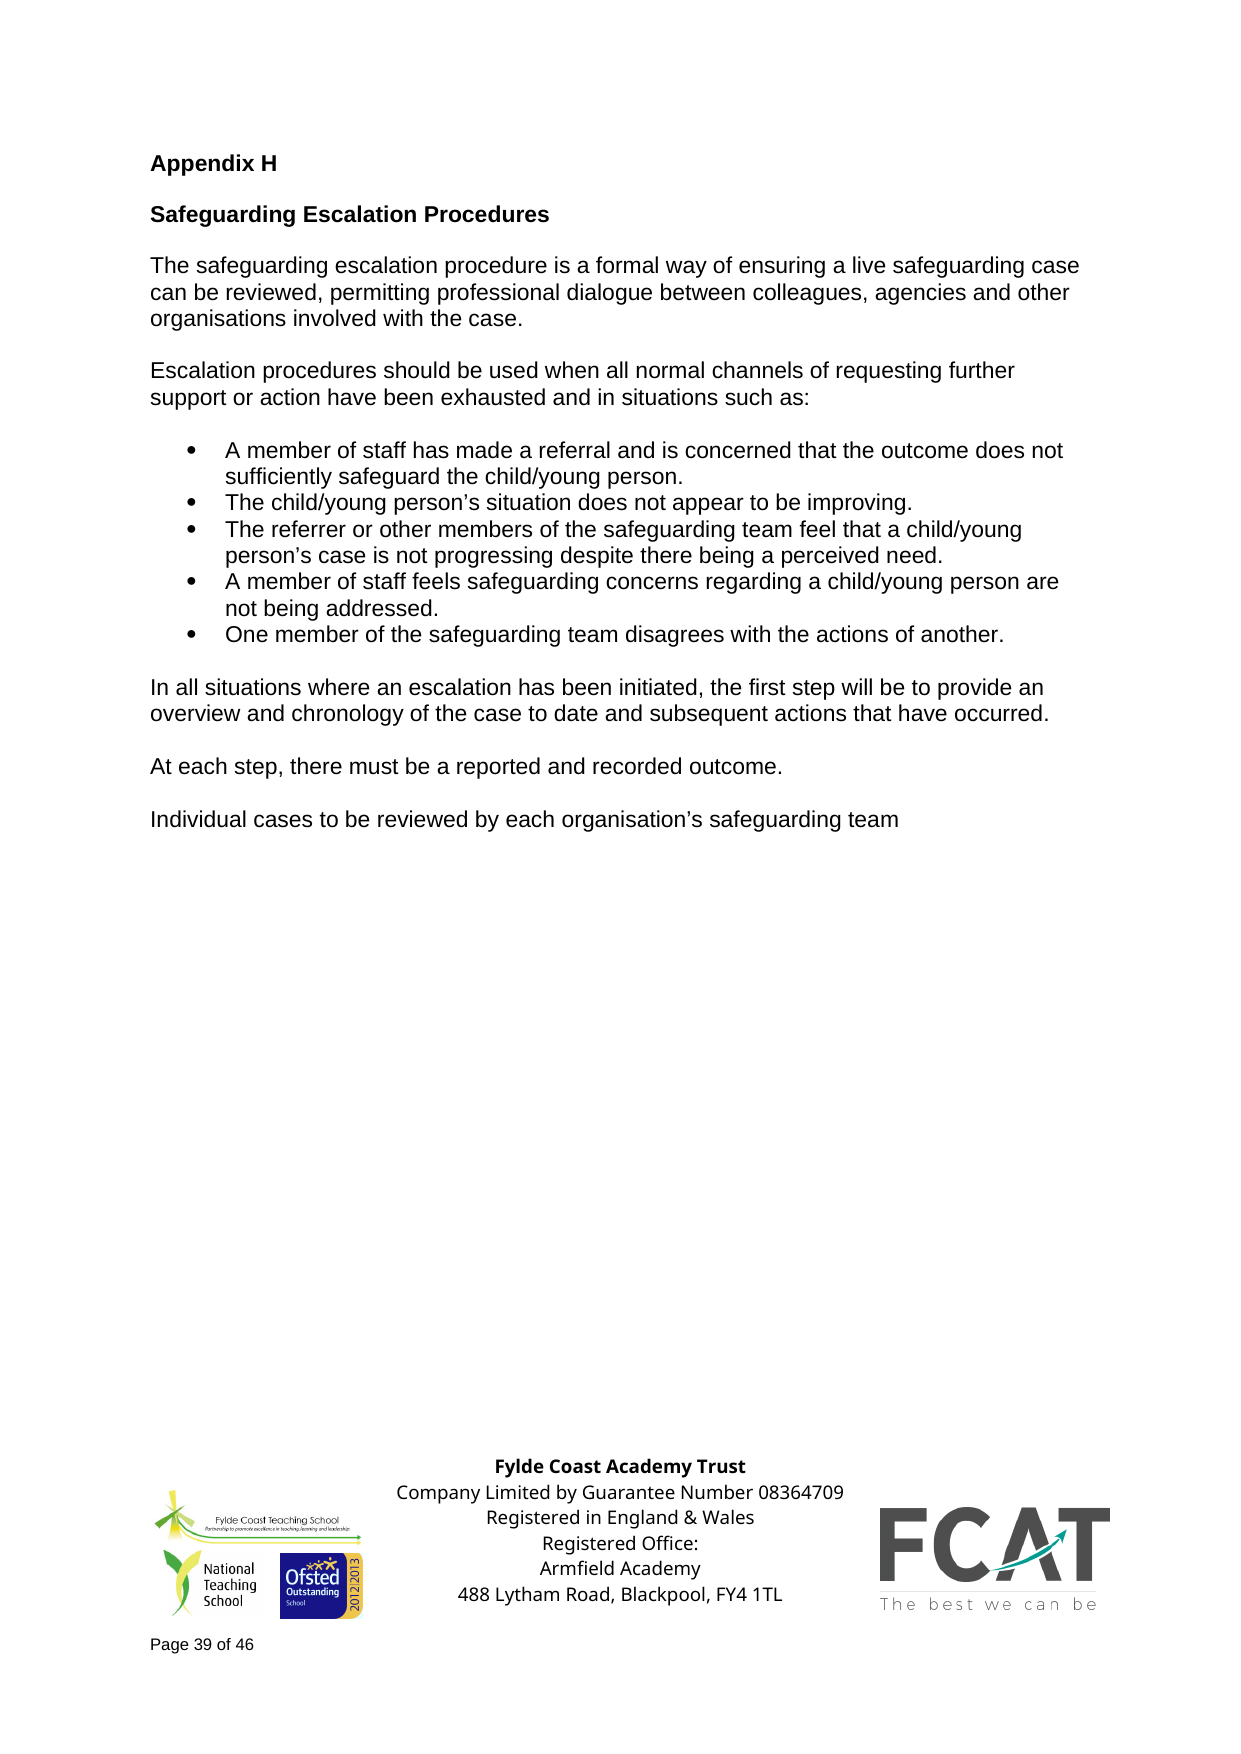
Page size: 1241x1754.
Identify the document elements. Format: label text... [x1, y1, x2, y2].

text Escalation procedures should be used when all normal channels of requesting further support or action have been exhausted and in situations such as: [150, 357, 1090, 410]
picture [838, 1496, 1147, 1621]
list A member of staff feels safeguarding concerns regarding a child/young person are not being addressed. [187, 568, 1090, 621]
list The child/young person’s situation does not appear to be improving. [187, 489, 1090, 516]
list The referrer or other members of the safeguarding team feel that a child/young person’s case is not progressing despite there being a perceived need. [187, 516, 1090, 568]
list A member of staff has made a referral and is concerned that the outcome does not sufficiently safeguard the child/young person. [187, 437, 1090, 489]
picture [150, 1483, 364, 1619]
text Appendix H [150, 150, 1090, 176]
text Safeguarding Escalation Procedures [150, 201, 1090, 227]
list One member of the safeguarding team disagrees with the actions of another. [187, 621, 1090, 647]
text The safeguarding escalation procedure is a formal way of ensuring a live safeguarding case can be reviewed, permitting professional dialogue between colleagues, agencies and other organisations involved with the case. [150, 252, 1090, 331]
text Individual cases to be reviewed by each organisation’s safeguarding team [150, 806, 1090, 832]
text At each step, there must be a reported and recorded outcome. [150, 753, 1090, 779]
text In all situations where an escalation has been initiated, the first step will be to provide an overview and chronology of the case to date and subsequent actions that have occurred. [150, 674, 1090, 726]
